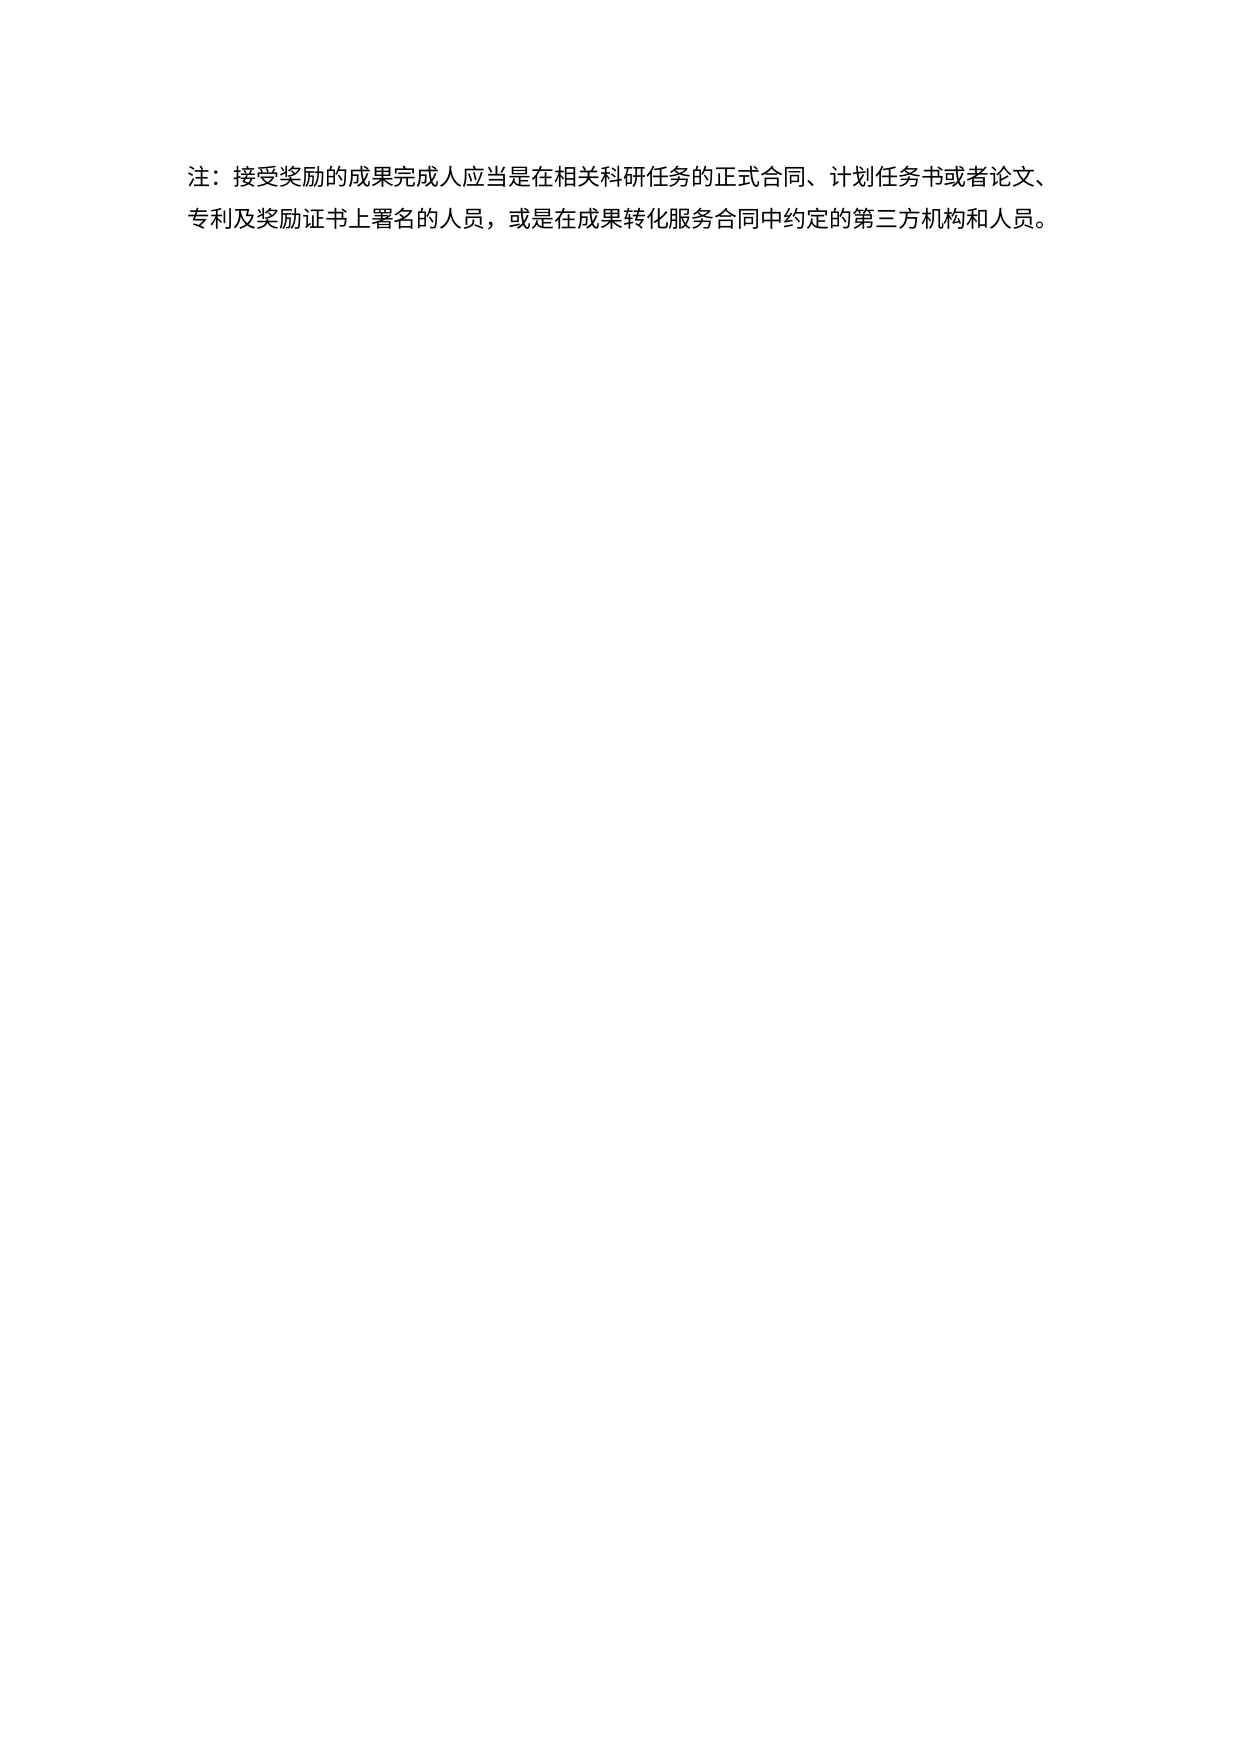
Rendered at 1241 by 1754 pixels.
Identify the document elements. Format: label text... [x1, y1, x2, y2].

text 注：接受奖励的成果完成人应当是在相关科研任务的正式合同、计划任务书或者论文、专利及奖励证书上署名的人员，或是在成果转化服务合同中约定的第三方机构和人员。 [187, 150, 1053, 234]
